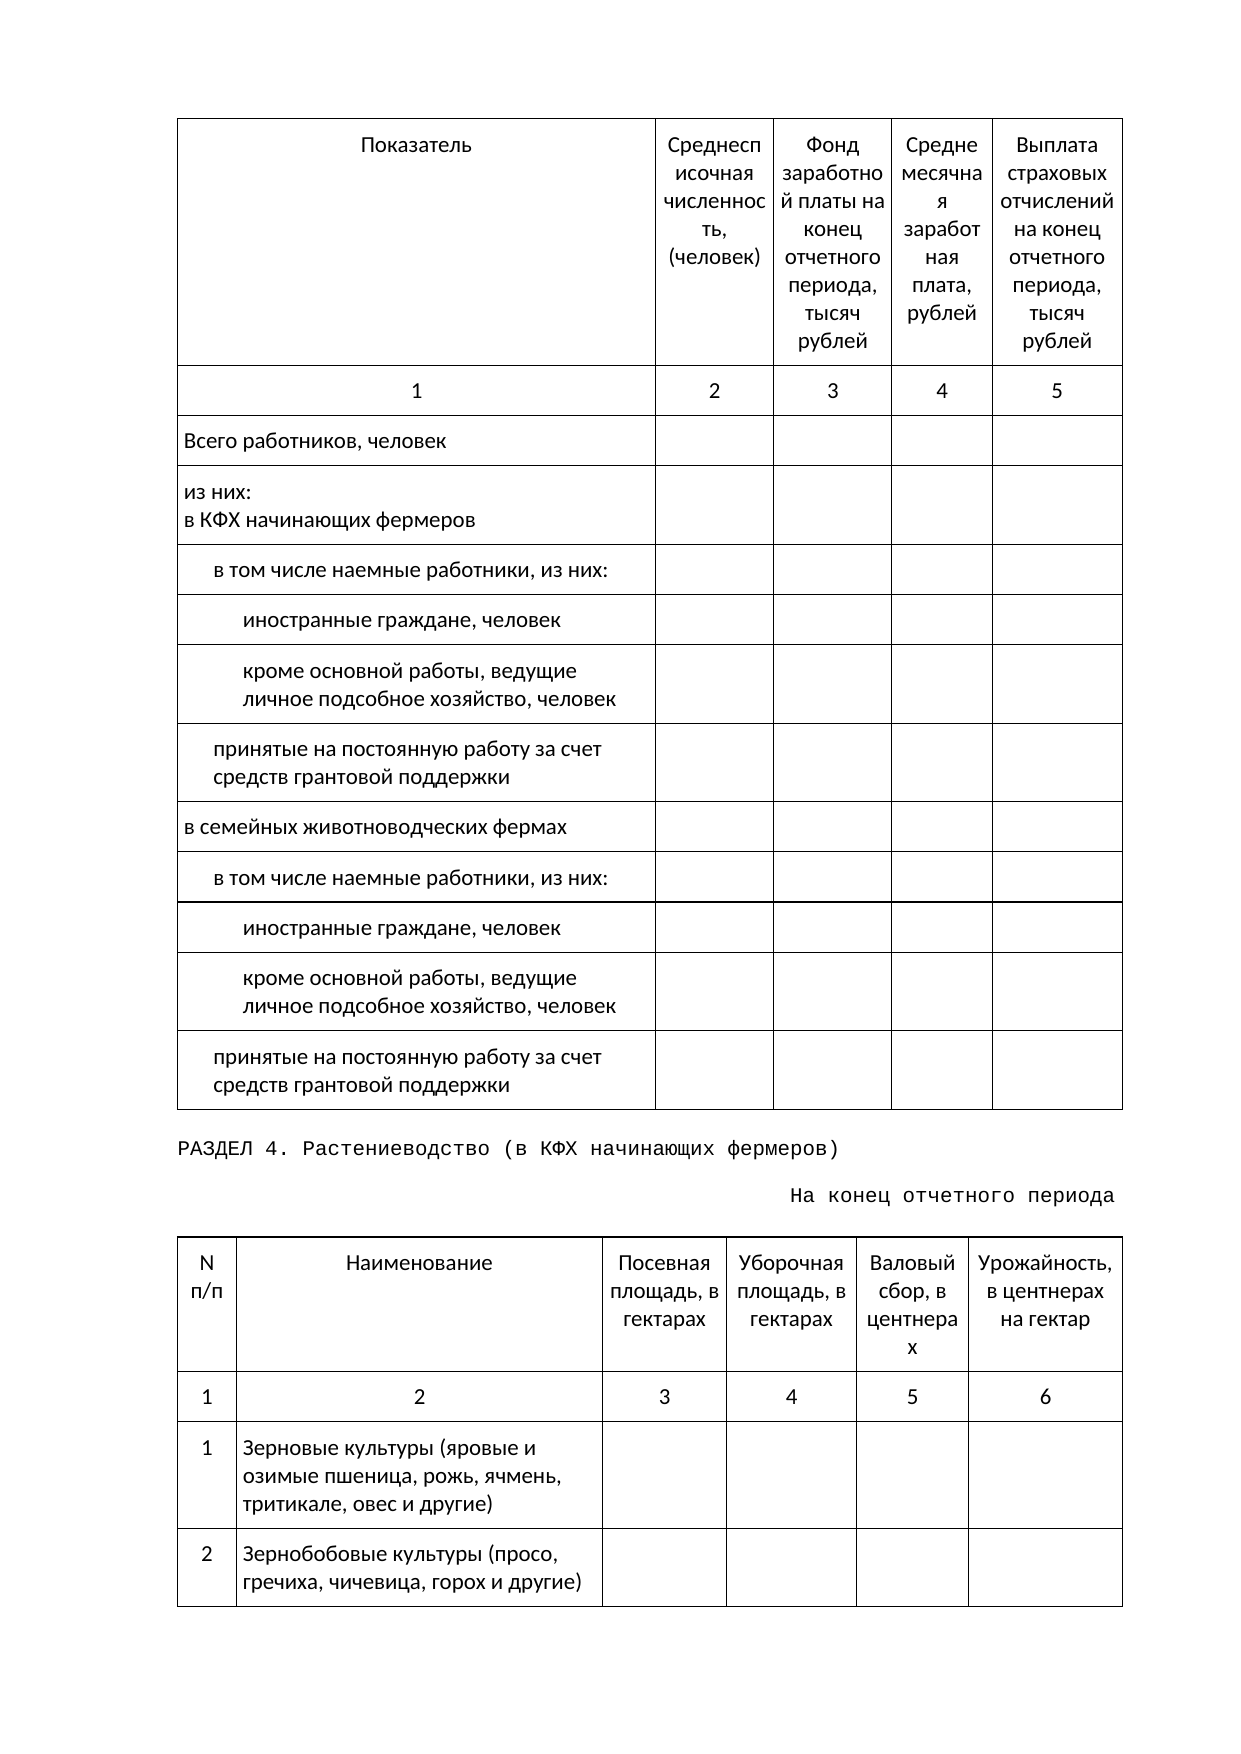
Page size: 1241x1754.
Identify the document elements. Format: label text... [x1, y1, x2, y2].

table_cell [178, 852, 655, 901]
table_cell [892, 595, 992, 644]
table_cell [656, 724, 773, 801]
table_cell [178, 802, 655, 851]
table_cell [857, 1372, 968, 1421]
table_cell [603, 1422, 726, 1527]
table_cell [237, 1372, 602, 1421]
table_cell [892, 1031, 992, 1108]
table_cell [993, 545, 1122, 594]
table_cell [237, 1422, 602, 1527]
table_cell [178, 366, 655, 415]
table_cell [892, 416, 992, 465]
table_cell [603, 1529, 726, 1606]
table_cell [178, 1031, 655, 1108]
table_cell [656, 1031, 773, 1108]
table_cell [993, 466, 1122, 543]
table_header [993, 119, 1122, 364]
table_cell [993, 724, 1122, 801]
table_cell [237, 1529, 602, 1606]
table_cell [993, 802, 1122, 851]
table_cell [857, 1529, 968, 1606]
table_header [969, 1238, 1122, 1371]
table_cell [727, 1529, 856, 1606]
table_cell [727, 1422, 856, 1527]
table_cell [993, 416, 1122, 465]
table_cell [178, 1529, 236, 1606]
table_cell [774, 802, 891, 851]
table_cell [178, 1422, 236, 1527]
text На конец отчетного периода [177, 1185, 1152, 1208]
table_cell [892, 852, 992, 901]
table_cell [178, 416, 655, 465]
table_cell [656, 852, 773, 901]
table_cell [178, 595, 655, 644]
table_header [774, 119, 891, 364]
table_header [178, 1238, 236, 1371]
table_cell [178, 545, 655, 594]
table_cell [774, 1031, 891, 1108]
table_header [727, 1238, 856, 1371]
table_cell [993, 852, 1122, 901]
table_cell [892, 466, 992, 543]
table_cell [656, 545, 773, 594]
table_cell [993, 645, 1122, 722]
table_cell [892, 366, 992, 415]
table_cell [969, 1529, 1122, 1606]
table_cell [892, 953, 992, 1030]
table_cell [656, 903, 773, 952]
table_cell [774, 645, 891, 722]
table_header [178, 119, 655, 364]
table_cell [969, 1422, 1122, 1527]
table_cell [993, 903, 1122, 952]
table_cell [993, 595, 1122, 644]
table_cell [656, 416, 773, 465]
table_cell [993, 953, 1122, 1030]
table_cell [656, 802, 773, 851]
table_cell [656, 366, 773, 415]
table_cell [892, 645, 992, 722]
text РАЗДЕЛ 4. Растениеводство (в КФХ начинающих фермеров) [177, 1137, 1152, 1161]
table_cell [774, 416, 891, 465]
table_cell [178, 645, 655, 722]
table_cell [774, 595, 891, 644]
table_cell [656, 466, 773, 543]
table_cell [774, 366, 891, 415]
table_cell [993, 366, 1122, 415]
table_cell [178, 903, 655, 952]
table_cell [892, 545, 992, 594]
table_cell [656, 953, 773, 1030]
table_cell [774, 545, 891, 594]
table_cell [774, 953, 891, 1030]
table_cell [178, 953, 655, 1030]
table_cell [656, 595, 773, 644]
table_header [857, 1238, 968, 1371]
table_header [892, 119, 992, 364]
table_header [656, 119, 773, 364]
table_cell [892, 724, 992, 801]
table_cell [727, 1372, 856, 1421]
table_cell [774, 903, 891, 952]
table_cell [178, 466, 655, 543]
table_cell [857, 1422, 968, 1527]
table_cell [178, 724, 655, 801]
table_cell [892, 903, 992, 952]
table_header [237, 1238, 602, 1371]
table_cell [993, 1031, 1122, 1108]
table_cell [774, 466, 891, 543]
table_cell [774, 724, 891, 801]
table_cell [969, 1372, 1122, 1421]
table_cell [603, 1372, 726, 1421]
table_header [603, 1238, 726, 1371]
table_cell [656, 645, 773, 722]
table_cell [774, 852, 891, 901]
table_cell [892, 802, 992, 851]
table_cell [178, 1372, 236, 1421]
